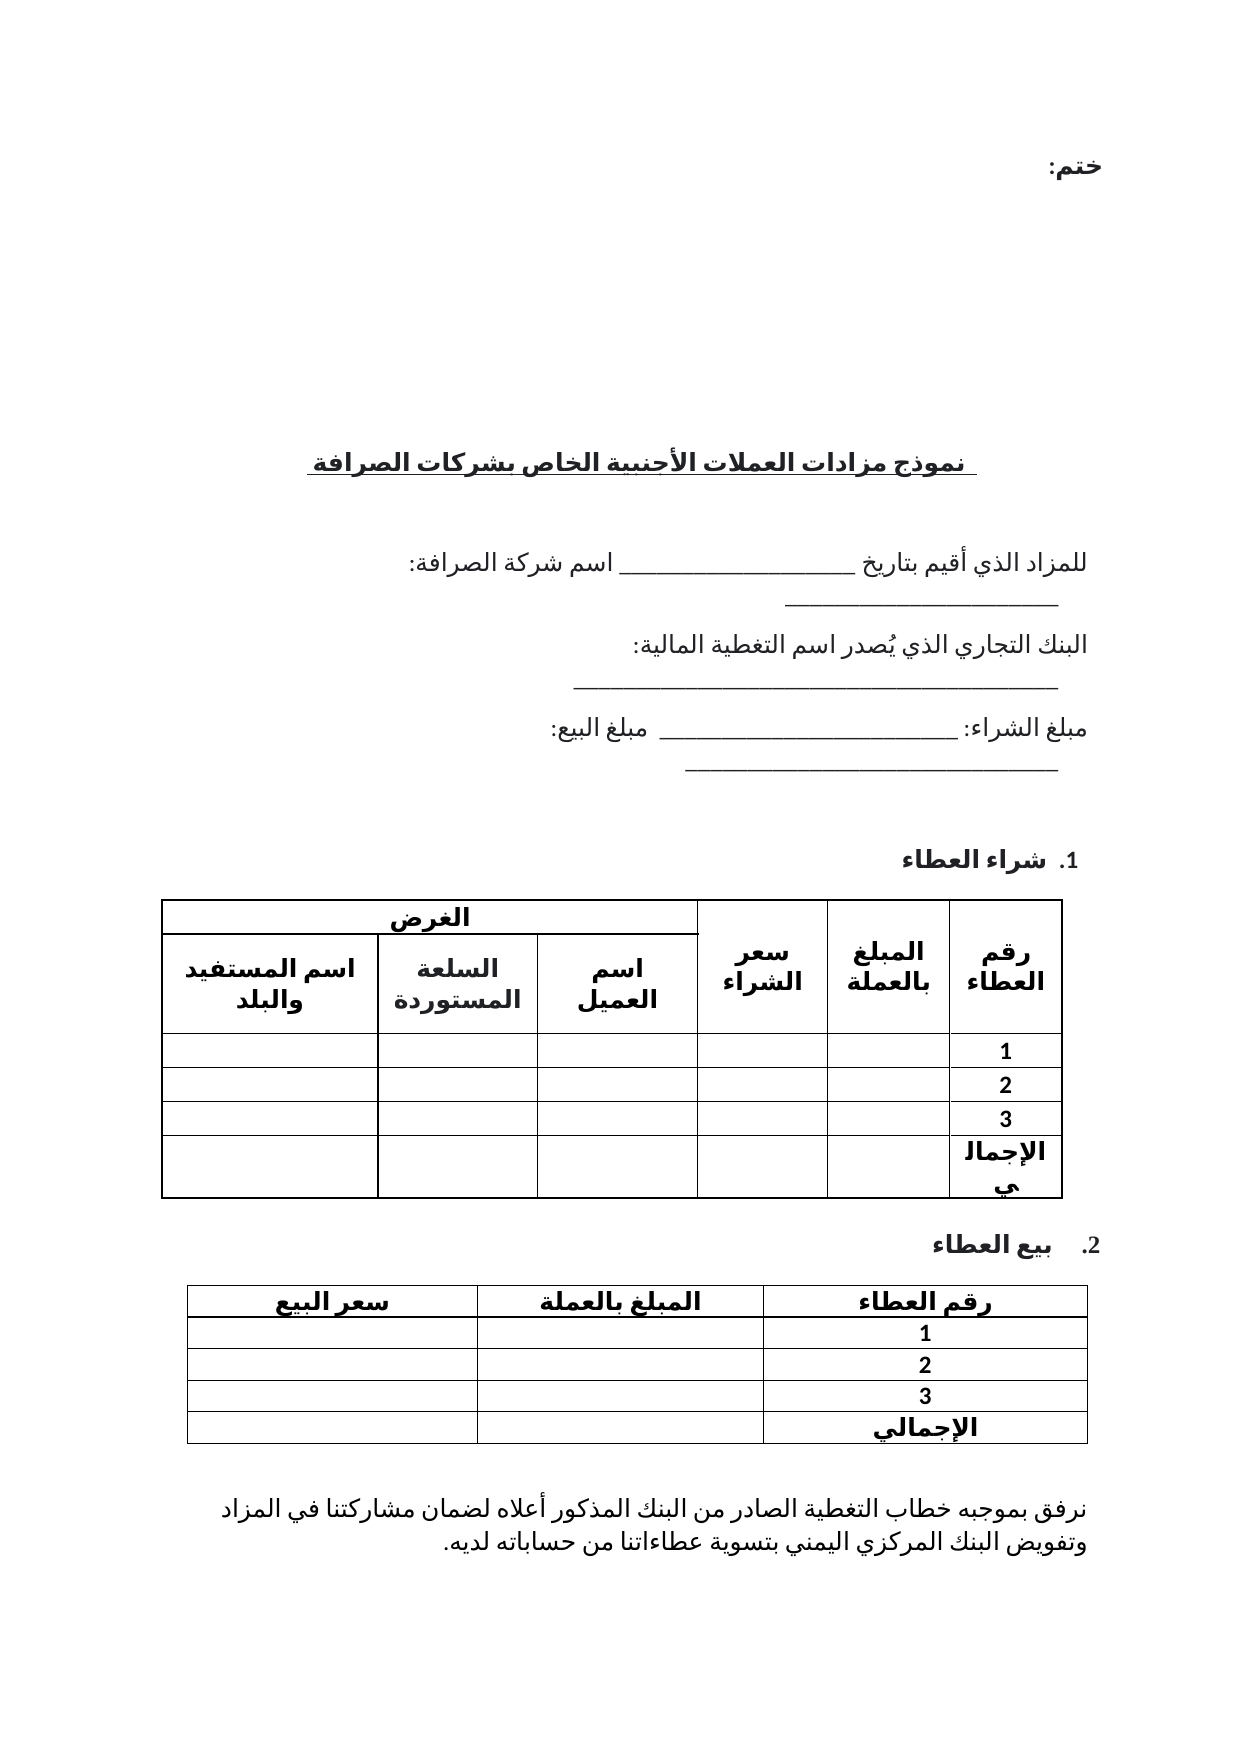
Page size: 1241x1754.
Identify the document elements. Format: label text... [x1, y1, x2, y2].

table_cell [828, 1136, 949, 1197]
table_cell [828, 1034, 949, 1066]
table_cell [698, 1102, 827, 1134]
table_cell [379, 1136, 537, 1197]
text للمزاد الذي أقيم بتاريخ ___________________ اسم شركة الصرافة: ______________________ [187, 547, 1088, 610]
table_cell [538, 1068, 697, 1101]
table_cell [698, 1068, 827, 1101]
table_cell [379, 1068, 537, 1101]
table_header المبلغ بالعملة [828, 901, 949, 1032]
table_header سعر البيع [188, 1286, 477, 1316]
table_cell [188, 1412, 477, 1443]
text ختم: [187, 150, 1103, 181]
table_cell 3 [950, 1102, 1061, 1134]
table_cell [538, 1102, 697, 1134]
table_cell [379, 1034, 537, 1066]
list بيع العطاء [187, 1229, 1081, 1260]
table_header الغرض [163, 901, 697, 933]
table_cell [478, 1381, 763, 1411]
list شراء العطاء [187, 844, 1059, 874]
table_cell [163, 1136, 377, 1197]
table_cell [188, 1381, 477, 1411]
table_cell [188, 1349, 477, 1379]
table_cell الإجمالي [764, 1412, 1087, 1443]
table_cell [828, 1102, 949, 1134]
table_cell 1 [950, 1034, 1061, 1066]
text نموذج مزادات العملات الأجنبية الخاص بشركات الصرافة [187, 447, 1181, 478]
table_cell 2 [950, 1068, 1061, 1101]
table_cell [188, 1318, 477, 1348]
table_cell [698, 1136, 827, 1197]
table_cell [478, 1349, 763, 1379]
table_header سعر الشراء [698, 901, 827, 1032]
table_cell 1 [764, 1318, 1087, 1348]
table_header رقم العطاء [764, 1286, 1087, 1316]
table_cell [163, 1034, 377, 1066]
table_cell [828, 1068, 949, 1101]
table_cell [163, 1068, 377, 1101]
table_cell [698, 1034, 827, 1066]
table_cell [538, 1034, 697, 1066]
table_header المبلغ بالعملة [478, 1286, 763, 1316]
table_cell 3 [764, 1381, 1087, 1411]
table_cell اسم المستفيد والبلد [163, 935, 377, 1032]
table_cell اسم العميل [538, 935, 697, 1032]
table_cell 2 [764, 1349, 1087, 1379]
text مبلغ الشراء: ________________________ مبلغ البيع: ______________________________ [187, 712, 1088, 775]
table_cell [478, 1318, 763, 1348]
table_cell السلعة المستوردة [379, 935, 537, 1032]
text نرفق بموجبه خطاب التغطية الصادر من البنك المذكور أعلاه لضمان مشاركتنا في المزاد وتفويض البنك المركزي اليمني بتسوية عطاءاتنا من حساباته لديه. [187, 1493, 1088, 1557]
table_cell الإجمالي [950, 1136, 1061, 1197]
table_header رقم العطاء [950, 901, 1061, 1032]
table_cell [538, 1136, 697, 1197]
table_cell [478, 1412, 763, 1443]
table_cell [379, 1102, 537, 1134]
text البنك التجاري الذي يُصدر اسم التغطية المالية: _______________________________________ [187, 629, 1088, 693]
table_cell [163, 1102, 377, 1134]
